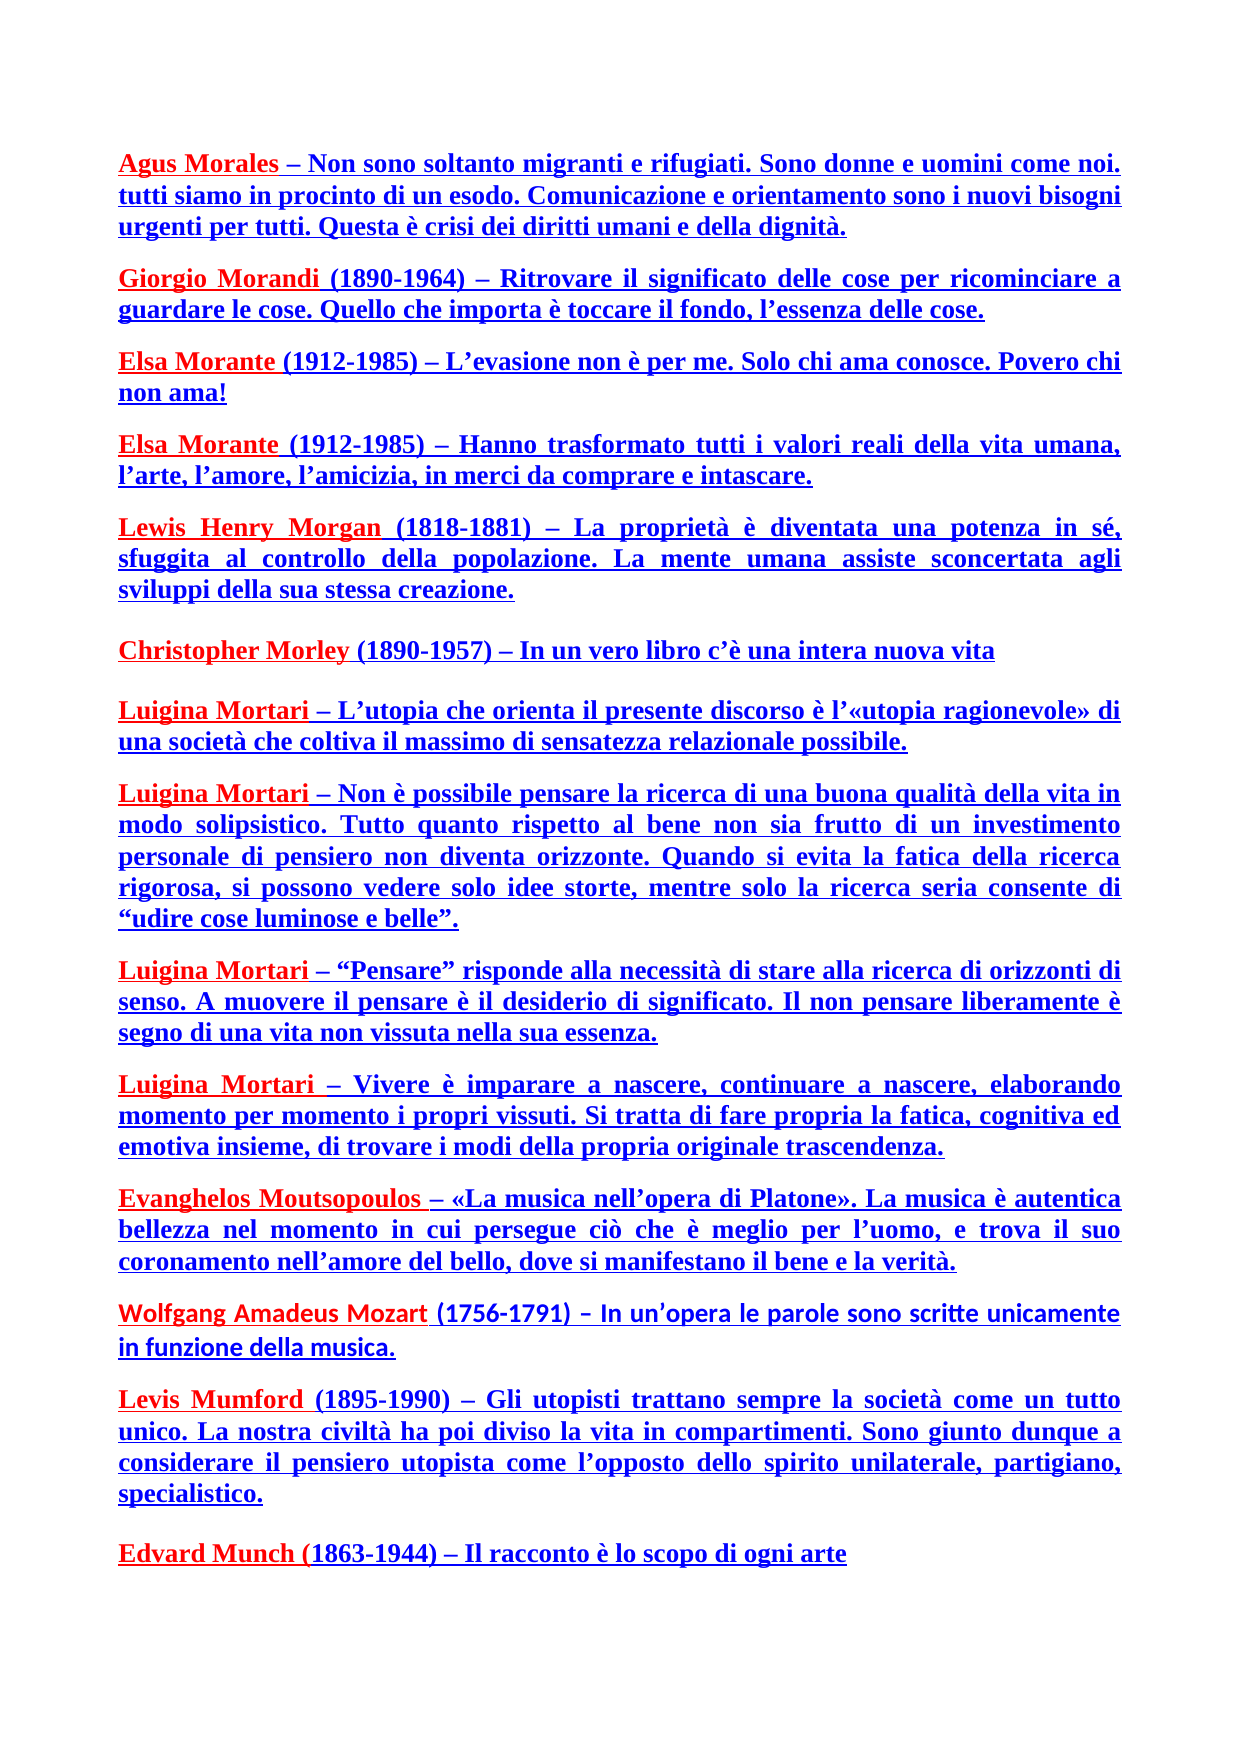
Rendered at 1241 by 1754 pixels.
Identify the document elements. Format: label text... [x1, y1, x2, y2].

subtitle Evanghelos Moutsopoulos – «La musica nell’opera di Platone». La musica è autentica bellezza nel momento in cui persegue ciò che è meglio per l’uomo, e trova il suo coronamento nell’amore del bello, dove si manifestano il bene e la verità. [118, 1210, 1122, 1241]
subtitle Levis Mumford (1895-1990) – Gli utopisti trattano sempre la società come un tutto unico. La nostra civiltà ha poi diviso la vita in compartimenti. Sono giunto dunque a considerare il pensiero utopista come l’opposto dello spirito unilaterale, partigiano, specialistico. [118, 1383, 1122, 1411]
subtitle Evanghelos Moutsopoulos – «La musica nell’opera di Platone». La musica è autentica bellezza nel momento in cui persegue ciò che è meglio per l’uomo, e trova il suo coronamento nell’amore del bello, dove si manifestano il bene e la verità. [118, 1182, 1122, 1209]
subtitle Agus Morales – Non sono soltanto migranti e rifugiati. Sono donne e uomini come noi. tutti siamo in procinto di un esodo. Comunicazione e orientamento sono i nuovi bisogni urgenti per tutti. Questa è crisi dei diritti umani e della dignità. [118, 148, 1122, 206]
subtitle Christopher Morley (1890-1957) – In un vero libro c’è una intera nuova vita [118, 634, 1122, 665]
subtitle Luigina Mortari – Non è possibile pensare la ricerca di una buona qualità della vita in modo solipsistico. Tutto quanto rispetto al bene non sia frutto di un investimento personale di pensiero non diventa orizzonte. Quando si evita la fatica della ricerca rigorosa, si possono vedere solo idee storte, mentre solo la ricerca seria consente di “udire cose luminose e belle”. [118, 899, 1122, 933]
subtitle Lewis Henry Morgan (1818-1881) – La proprietà è diventata una potenza in sé, sfuggita al controllo della popolazione. La mente umana assiste sconcertata agli sviluppi della sua stessa creazione. [118, 540, 1122, 569]
subtitle Lewis Henry Morgan (1818-1881) – La proprietà è diventata una potenza in sé, sfuggita al controllo della popolazione. La mente umana assiste sconcertata agli sviluppi della sua stessa creazione. [118, 571, 1122, 605]
subtitle Levis Mumford (1895-1990) – Gli utopisti trattano sempre la società come un tutto unico. La nostra civiltà ha poi diviso la vita in compartimenti. Sono giunto dunque a considerare il pensiero utopista come l’opposto dello spirito unilaterale, partigiano, specialistico. [118, 1443, 1122, 1473]
subtitle Giorgio Morandi (1890-1964) – Ritrovare il significato delle cose per ricominciare a guardare le cose. Quello che importa è toccare il fondo, l’essenza delle cose. [118, 262, 1122, 324]
text Elsa Morante (1912-1985) – L’evasione non è per me. Solo chi ama conosce. Povero chi non ama! [118, 345, 1122, 372]
subtitle Lewis Henry Morgan (1818-1881) – La proprietà è diventata una potenza in sé, sfuggita al controllo della popolazione. La mente umana assiste sconcertata agli sviluppi della sua stessa creazione. [118, 511, 1122, 538]
subtitle Edvard Munch (1863-1944) – Il racconto è lo scopo di ogni arte [118, 1537, 1122, 1568]
text Elsa Morante (1912-1985) – L’evasione non è per me. Solo chi ama conosce. Povero chi non ama! [118, 374, 1122, 407]
text Luigina Mortari – “Pensare” risponde alla necessità di stare alla ricerca di orizzonti di senso. A muovere il pensare è il desiderio di significato. Il non pensare liberamente è segno di una vita non vissuta nella sua essenza. [118, 982, 1122, 1012]
subtitle Luigina Mortari – Vivere è imparare a nascere, continuare a nascere, elaborando momento per momento i propri vissuti. Si tratta di fare propria la fatica, cognitiva ed emotiva insieme, di trovare i modi della propria originale trascendenza. [118, 1068, 1122, 1095]
text Luigina Mortari – “Pensare” risponde alla necessità di stare alla ricerca di orizzonti di senso. A muovere il pensare è il desiderio di significato. Il non pensare liberamente è segno di una vita non vissuta nella sua essenza. [118, 954, 1122, 981]
subtitle Levis Mumford (1895-1990) – Gli utopisti trattano sempre la società come un tutto unico. La nostra civiltà ha poi diviso la vita in compartimenti. Sono giunto dunque a considerare il pensiero utopista come l’opposto dello spirito unilaterale, partigiano, specialistico. [118, 1474, 1122, 1508]
text Luigina Mortari – “Pensare” risponde alla necessità di stare alla ricerca di orizzonti di senso. A muovere il pensare è il desiderio di significato. Il non pensare liberamente è segno di una vita non vissuta nella sua essenza. [118, 1014, 1122, 1047]
subtitle Elsa Morante (1912-1985) – Hanno trasformato tutti i valori reali della vita umana, l’arte, l’amore, l’amicizia, in merci da comprare e intascare. [118, 428, 1122, 490]
subtitle Evanghelos Moutsopoulos – «La musica nell’opera di Platone». La musica è autentica bellezza nel momento in cui persegue ciò che è meglio per l’uomo, e trova il suo coronamento nell’amore del bello, dove si manifestano il bene e la verità. [118, 1242, 1122, 1276]
subtitle Levis Mumford (1895-1990) – Gli utopisti trattano sempre la società come un tutto unico. La nostra civiltà ha poi diviso la vita in compartimenti. Sono giunto dunque a considerare il pensiero utopista come l’opposto dello spirito unilaterale, partigiano, specialistico. [118, 1412, 1122, 1442]
subtitle Luigina Mortari – Non è possibile pensare la ricerca di una buona qualità della vita in modo solipsistico. Tutto quanto rispetto al bene non sia frutto di un investimento personale di pensiero non diventa orizzonte. Quando si evita la fatica della ricerca rigorosa, si possono vedere solo idee storte, mentre solo la ricerca seria consente di “udire cose luminose e belle”. [118, 777, 1122, 898]
subtitle Agus Morales – Non sono soltanto migranti e rifugiati. Sono donne e uomini come noi. tutti siamo in procinto di un esodo. Comunicazione e orientamento sono i nuovi bisogni urgenti per tutti. Questa è crisi dei diritti umani e della dignità. [118, 207, 1122, 241]
subtitle Luigina Mortari – Vivere è imparare a nascere, continuare a nascere, elaborando momento per momento i propri vissuti. Si tratta di fare propria la fatica, cognitiva ed emotiva insieme, di trovare i modi della propria originale trascendenza. [118, 1097, 1122, 1162]
subtitle Wolfgang Amadeus Mozart (1756-1791) – In un’opera le parole sono scritte unicamente in funzione della musica. [118, 1297, 1122, 1363]
text Luigina Mortari – L’utopia che orienta il presente discorso è l’«utopia ragionevole» di una società che coltiva il massimo di sensatezza relazionale possibile. [118, 694, 1122, 756]
